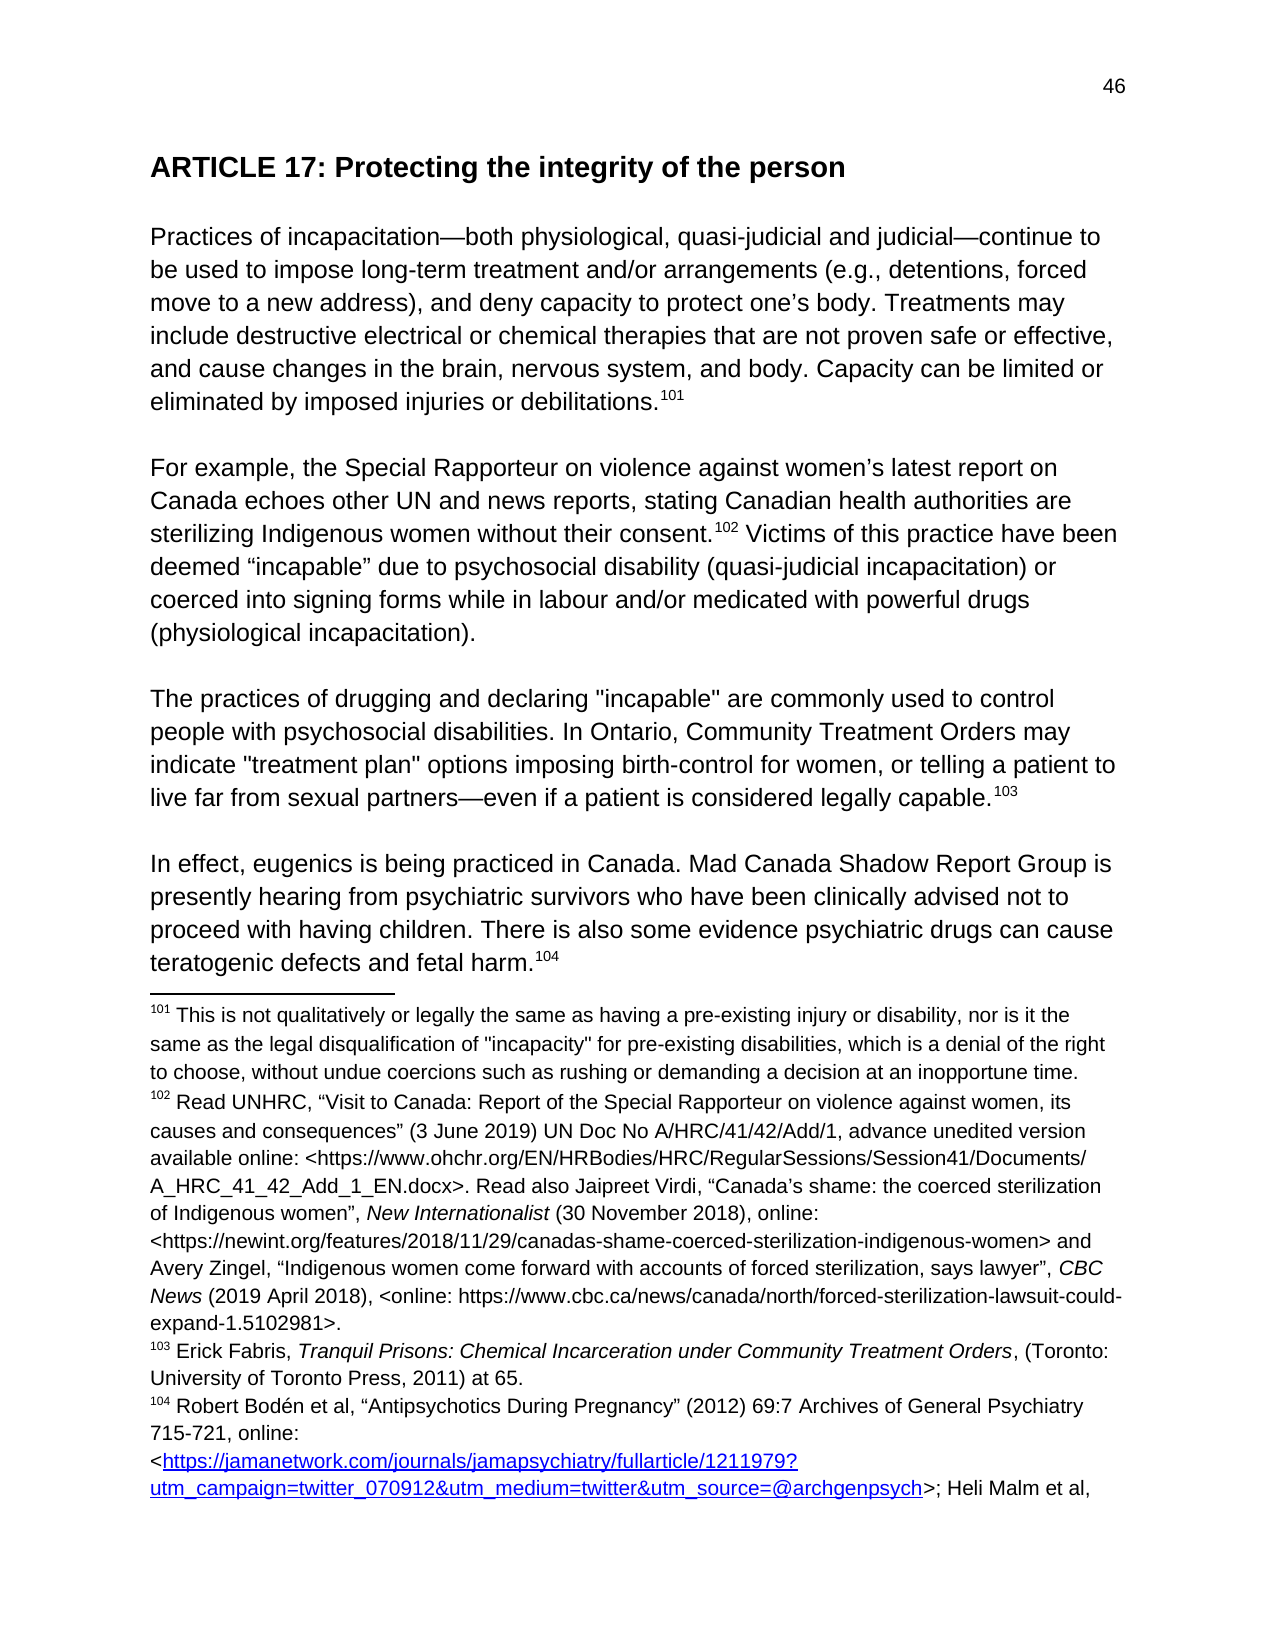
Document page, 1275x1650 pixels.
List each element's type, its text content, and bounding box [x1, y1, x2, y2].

text Practices of incapacitation—both physiological, quasi-judicial and judicial—continue to be used to impose long-term treatment and/or arrangements (e.g., detentions, forced move to a new address), and deny capacity to protect one’s body. Treatments may include destructive electrical or chemical therapies that are not proven safe or effective, and cause changes in the brain, nervous system, and body. Capacity can be limited or eliminated by imposed injuries or debilitations. [150, 222, 1125, 415]
subtitle ARTICLE 17: Protecting the integrity of the person [150, 150, 1126, 183]
text The practices of drugging and declaring "incapable" are commonly used to control people with psychosocial disabilities. In Ontario, Community Treatment Orders may indicate "treatment plan" options imposing birth-control for women, or telling a patient to live far from sexual partners—even if a patient is considered legally capable. [150, 684, 1125, 812]
text In effect, eugenics is being practiced in Canada. Mad Canada Shadow Report Group is presently hearing from psychiatric survivors who have been clinically advised not to proceed with having children. There is also some evidence psychiatric drugs can cause teratogenic defects and fetal harm. [150, 849, 1125, 977]
text For example, the Special Rapporteur on violence against women’s latest report on Canada echoes other UN and news reports, stating Canadian health authorities are sterilizing Indigenous women without their consent. Victims of this practice have been deemed “incapable” due to psychosocial disability (quasi-judicial incapacitation) or coerced into signing forms while in labour and/or medicated with powerful drugs (physiological incapacitation). [150, 453, 1125, 647]
